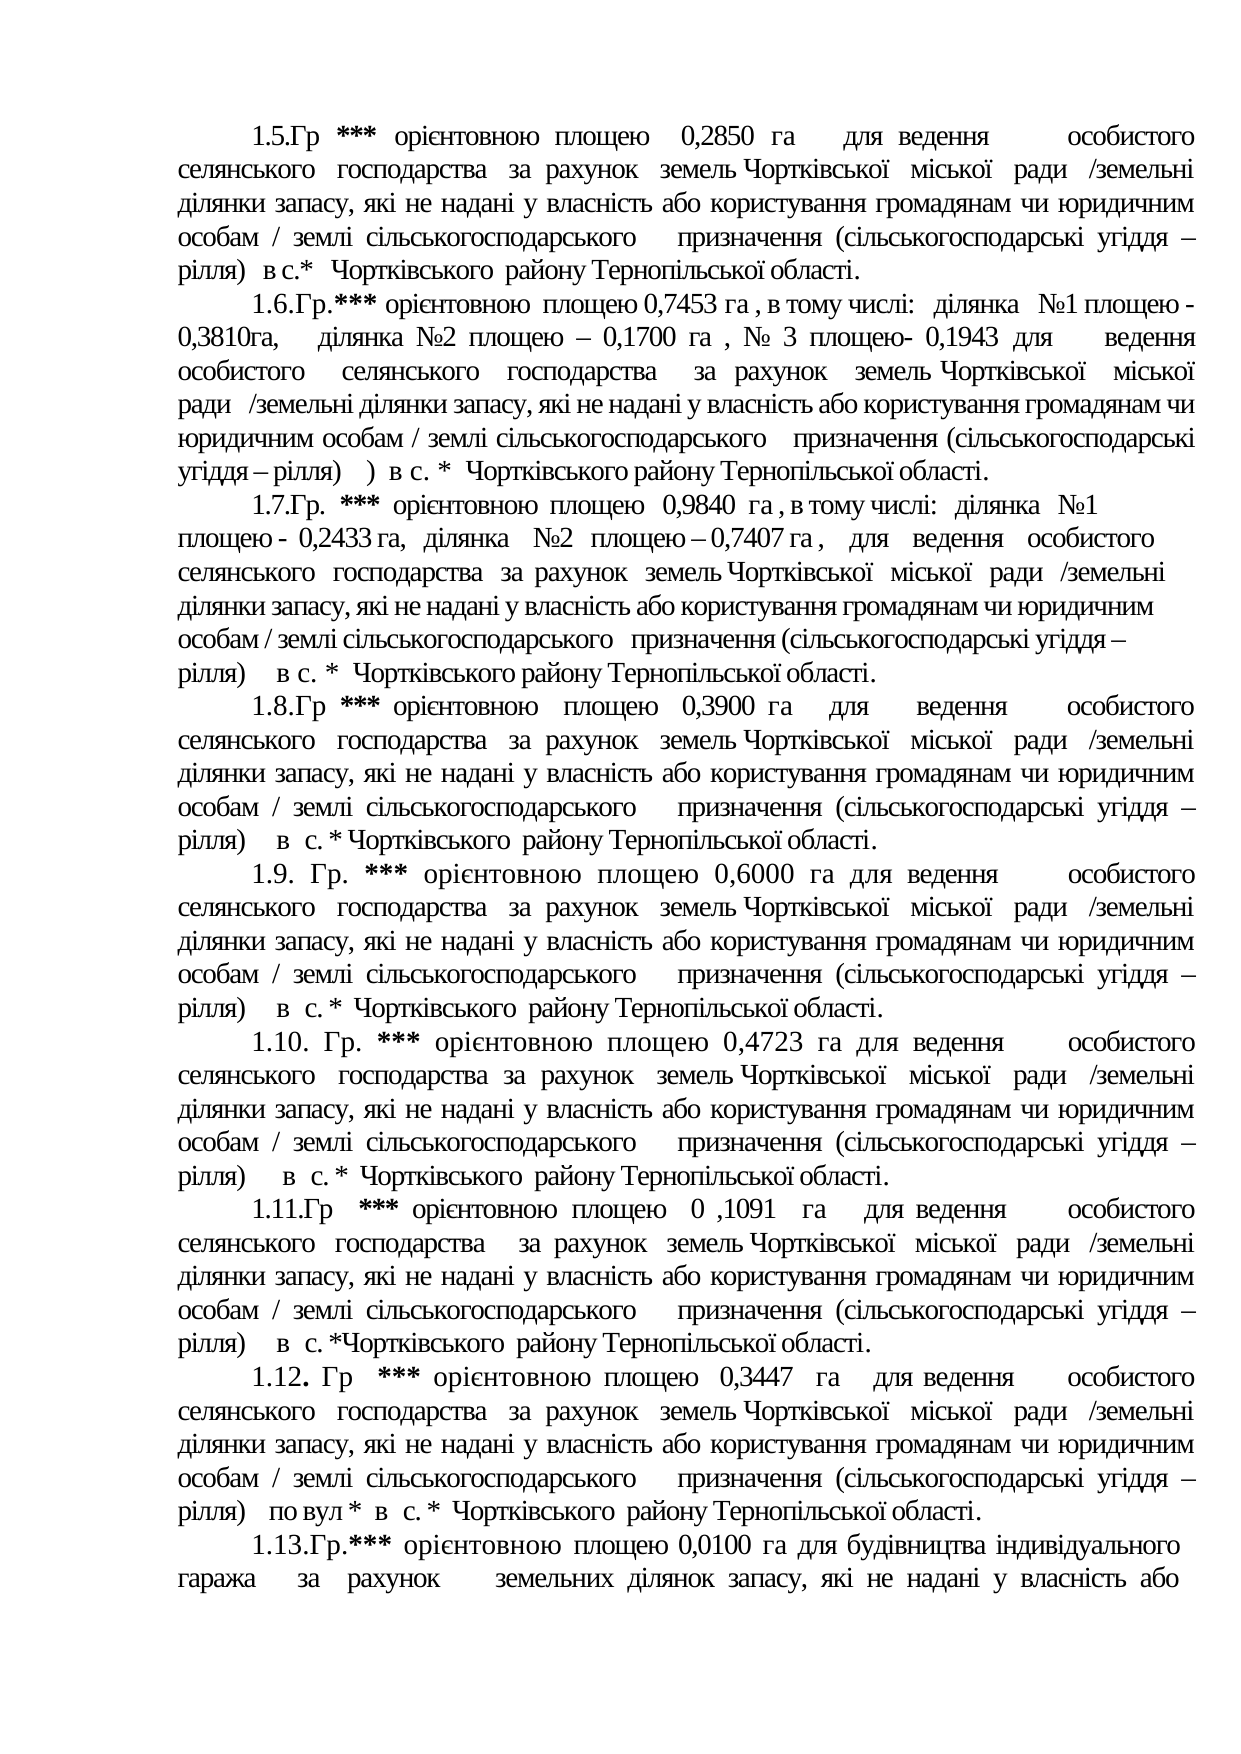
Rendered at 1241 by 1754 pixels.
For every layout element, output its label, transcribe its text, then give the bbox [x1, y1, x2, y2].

list 1.8.Гр *** орієнтовною площею 0,3900 га для ведення особистого селянського господарства за рахунок земель Чортківської міської ради /земельні ділянки запасу, які не надані у власність або користування громадянам чи юридичним особам / землі сільськогосподарського призначення (сільськогосподарські угіддя – рілля) в с. * Чортківського району Тернопільської області. [177, 688, 1196, 856]
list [177, 1527, 1181, 1594]
list 1.11.Гр *** орієнтовною площею 0 ,1091 га для ведення особистого селянського господарства за рахунок земель Чортківської міської ради /земельні ділянки запасу, які не надані у власність або користування громадянам чи юридичним особам / землі сільськогосподарського призначення (сільськогосподарські угіддя – рілля) в с. *Чортківського району Тернопільської області. [177, 1191, 1196, 1359]
list 1.6.Гр.*** орієнтовною площею 0,7453 га , в тому числі: ділянка №1 площею -0,3810га, ділянка №2 площею – 0,1700 га , № 3 площею- 0,1943 для ведення особистого селянського господарства за рахунок земель Чортківської міської ради /земельні ділянки запасу, які не надані у власність або користування громадянам чи юридичним особам / землі сільськогосподарського призначення (сільськогосподарські угіддя – рілля) ) в с. * Чортківського району Тернопільської області. [177, 286, 1196, 487]
list 1.5.Гр *** орієнтовною площею 0,2850 га для ведення особистого селянського господарства за рахунок земель Чортківської міської ради /земельні ділянки запасу, які не надані у власність або користування громадянам чи юридичним особам / землі сільськогосподарського призначення (сільськогосподарські угіддя – рілля) в с.* Чортківського району Тернопільської області. [177, 118, 1196, 286]
list 1.12. Гр *** орієнтовною площею 0,3447 га для ведення особистого селянського господарства за рахунок земель Чортківської міської ради /земельні ділянки запасу, які не надані у власність або користування громадянам чи юридичним особам / землі сільськогосподарського призначення (сільськогосподарські угіддя – рілля) по вул * в с. * Чортківського району Тернопільської області. [177, 1359, 1196, 1527]
list 1.9. Гр. *** орієнтовною площею 0,6000 га для ведення особистого селянського господарства за рахунок земель Чортківської міської ради /земельні ділянки запасу, які не надані у власність або користування громадянам чи юридичним особам / землі сільськогосподарського призначення (сільськогосподарські угіддя – рілля) в с. * Чортківського району Тернопільської області. [177, 856, 1196, 1024]
list 1.7.Гр. *** орієнтовною площею 0,9840 га , в тому числі: ділянка №1 площею - 0,2433 га, ділянка №2 площею – 0,7407 га , для ведення особистого селянського господарства за рахунок земель Чортківської міської ради /земельні ділянки запасу, які не надані у власність або користування громадянам чи юридичним особам / землі сільськогосподарського призначення (сільськогосподарські угіддя – рілля) в с. * Чортківського району Тернопільської області. [177, 487, 1196, 688]
list 1.10. Гр. *** орієнтовною площею 0,4723 га для ведення особистого селянського господарства за рахунок земель Чортківської міської ради /земельні ділянки запасу, які не надані у власність або користування громадянам чи юридичним особам / землі сільськогосподарського призначення (сільськогосподарські угіддя – рілля) в с. * Чортківського району Тернопільської області. [177, 1024, 1196, 1191]
